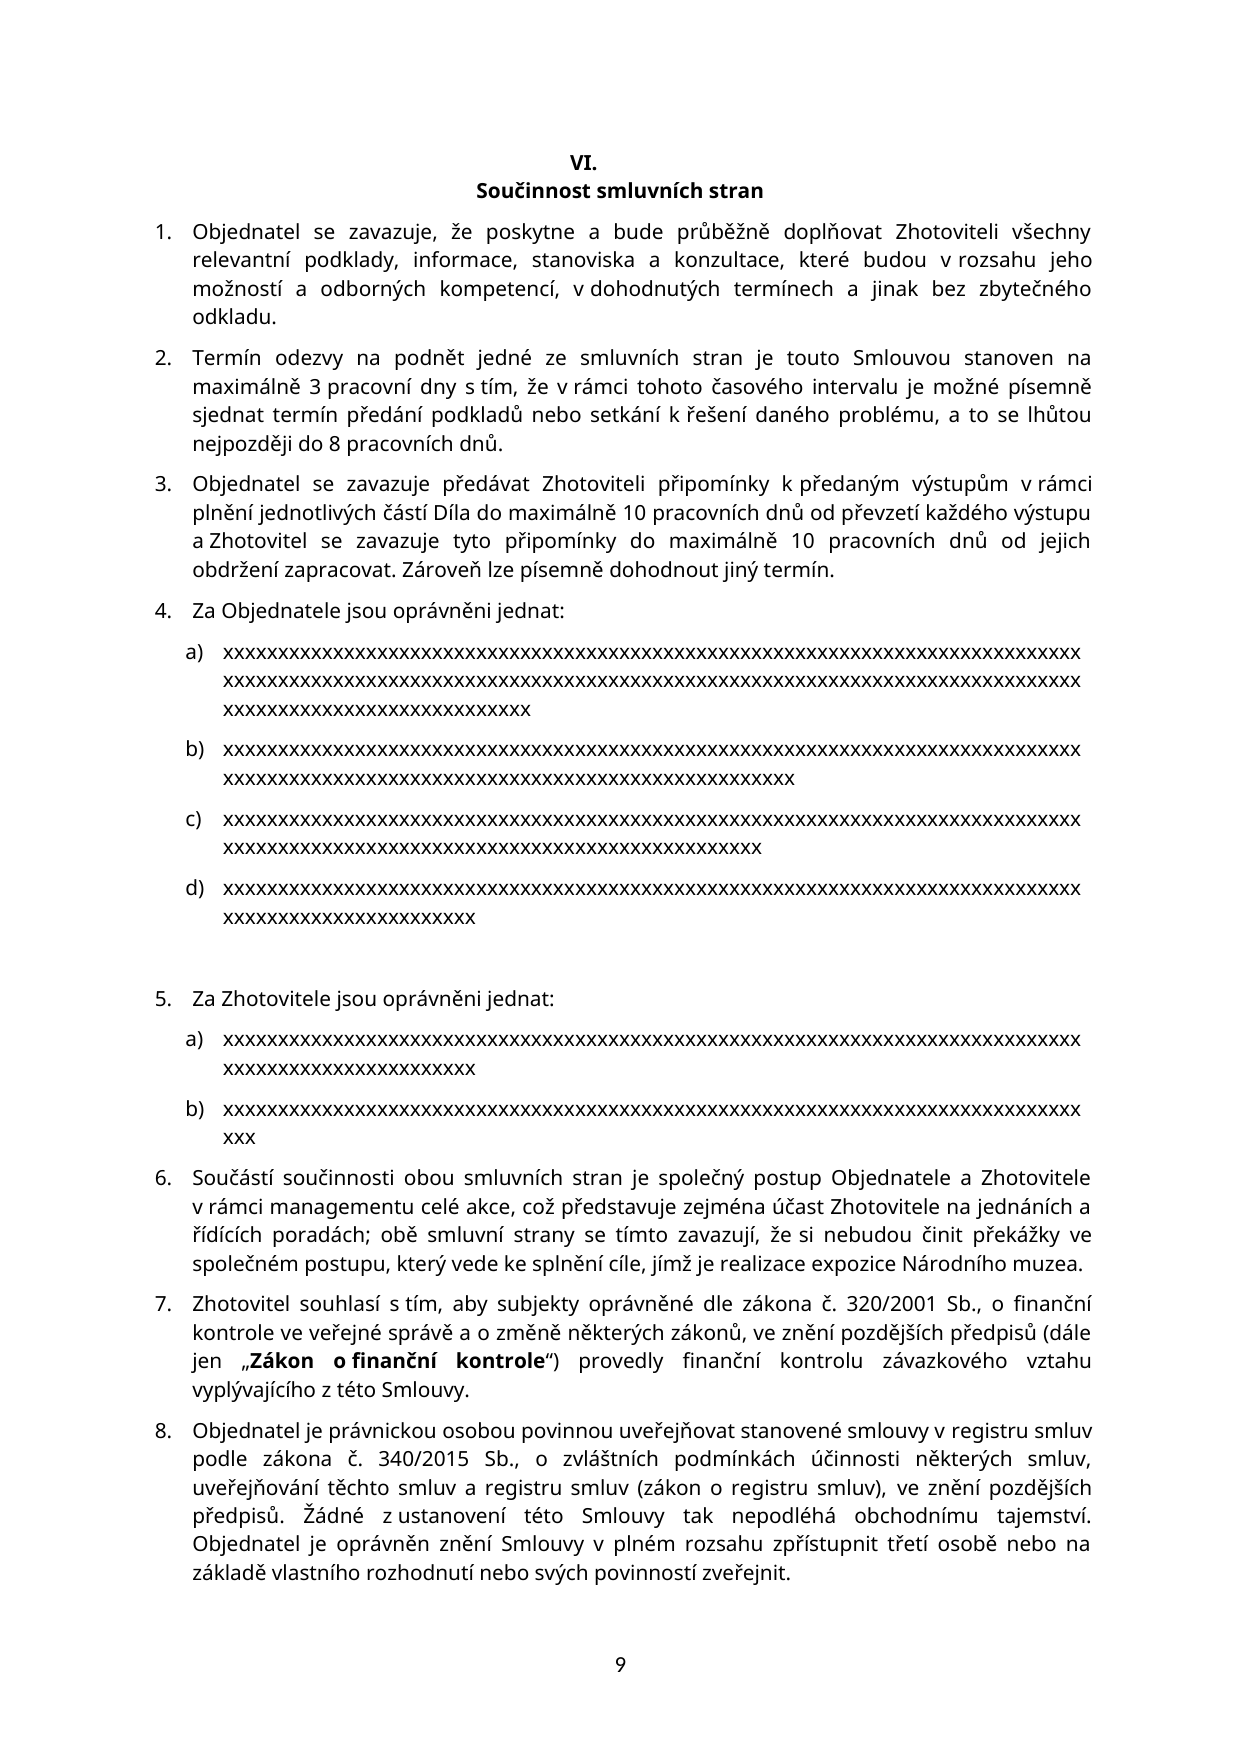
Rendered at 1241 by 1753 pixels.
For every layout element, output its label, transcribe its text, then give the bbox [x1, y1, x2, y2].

text Součinnost smluvních stran [148, 176, 1092, 204]
subtitle xxxxxxxxxxxxxxxxxxxxxxxxxxxxxxxxxxxxxxxxxxxxxxxxxxxxxxxxxxxxxxxxxxxxxxxxxxxxxxxxx [185, 1094, 1092, 1151]
subtitle Zhotovitel souhlasí s tím, aby subjekty oprávněné dle zákona č. 320/2001 Sb., o finanční kontrole ve veřejné správě a o změně některých zákonů, ve znění pozdějších předpisů (dále jen „Zákon o finanční kontrole“) provedly finanční kontrolu závazkového vztahu vyplývajícího z této Smlouvy. [154, 1289, 1092, 1403]
subtitle xxxxxxxxxxxxxxxxxxxxxxxxxxxxxxxxxxxxxxxxxxxxxxxxxxxxxxxxxxxxxxxxxxxxxxxxxxxxxxxxxxxxxxxxxxxxxxxxxxxxx [185, 873, 1092, 930]
subtitle xxxxxxxxxxxxxxxxxxxxxxxxxxxxxxxxxxxxxxxxxxxxxxxxxxxxxxxxxxxxxxxxxxxxxxxxxxxxxxxxxxxxxxxxxxxxxxxxxxxxxxxxxxxxxxxxxxxxxxxxxxxxxxxxxxxxxxxxxxxxxxxxxxxxxxxxxxxxxxxxxxxxxxxxxxxxxxxxxxxxxxxx [185, 637, 1092, 722]
subtitle xxxxxxxxxxxxxxxxxxxxxxxxxxxxxxxxxxxxxxxxxxxxxxxxxxxxxxxxxxxxxxxxxxxxxxxxxxxxxxxxxxxxxxxxxxxxxxxxxxxxxxxxxxxxxxxxxxxxxxxxxxxxxxx [185, 804, 1092, 861]
subtitle Za Zhotovitele jsou oprávněni jednat: [154, 984, 1092, 1012]
subtitle xxxxxxxxxxxxxxxxxxxxxxxxxxxxxxxxxxxxxxxxxxxxxxxxxxxxxxxxxxxxxxxxxxxxxxxxxxxxxxxxxxxxxxxxxxxxxxxxxxxxxxxxxxxxxxxxxxxxxxxxxxxxxxxxxx [185, 734, 1092, 791]
subtitle Objednatel je právnickou osobou povinnou uveřejňovat stanovené smlouvy v registru smluv podle zákona č. 340/2015 Sb., o zvláštních podmínkách účinnosti některých smluv, uveřejňování těchto smluv a registru smluv (zákon o registru smluv), ve znění pozdějších předpisů. Žádné z ustanovení této Smlouvy tak nepodléhá obchodnímu tajemství. Objednatel je oprávněn znění Smlouvy v plném rozsahu zpřístupnit třetí osobě nebo na základě vlastního rozhodnutí nebo svých povinností zveřejnit. [154, 1416, 1092, 1586]
subtitle Za Objednatele jsou oprávněni jednat: [154, 596, 1092, 624]
subtitle Objednatel se zavazuje, že poskytne a bude průběžně doplňovat Zhotoviteli všechny relevantní podklady, informace, stanoviska a konzultace, které budou v rozsahu jeho možností a odborných kompetencí, v dohodnutých termínech a jinak bez zbytečného odkladu. [154, 217, 1092, 331]
subtitle Objednatel se zavazuje předávat Zhotoviteli připomínky k předaným výstupům v rámci plnění jednotlivých částí Díla do maximálně 10 pracovních dnů od převzetí každého výstupu a Zhotovitel se zavazuje tyto připomínky do maximálně 10 pracovních dnů od jejich obdržení zapracovat. Zároveň lze písemně dohodnout jiný termín. [154, 469, 1092, 583]
subtitle Termín odezvy na podnět jedné ze smluvních stran je touto Smlouvou stanoven na maximálně 3 pracovní dny s tím, že v rámci tohoto časového intervalu je možné písemně sjednat termín předání podkladů nebo setkání k řešení daného problému, a to se lhůtou nejpozději do 8 pracovních dnů. [154, 343, 1092, 457]
subtitle Součástí součinnosti obou smluvních stran je společný postup Objednatele a Zhotovitele v rámci managementu celé akce, což představuje zejména účast Zhotovitele na jednáních a řídících poradách; obě smluvní strany se tímto zavazují, že si nebudou činit překážky ve společném postupu, který vede ke splnění cíle, jímž je realizace expozice Národního muzea. [154, 1163, 1092, 1277]
subtitle xxxxxxxxxxxxxxxxxxxxxxxxxxxxxxxxxxxxxxxxxxxxxxxxxxxxxxxxxxxxxxxxxxxxxxxxxxxxxxxxxxxxxxxxxxxxxxxxxxxxx [185, 1024, 1092, 1081]
